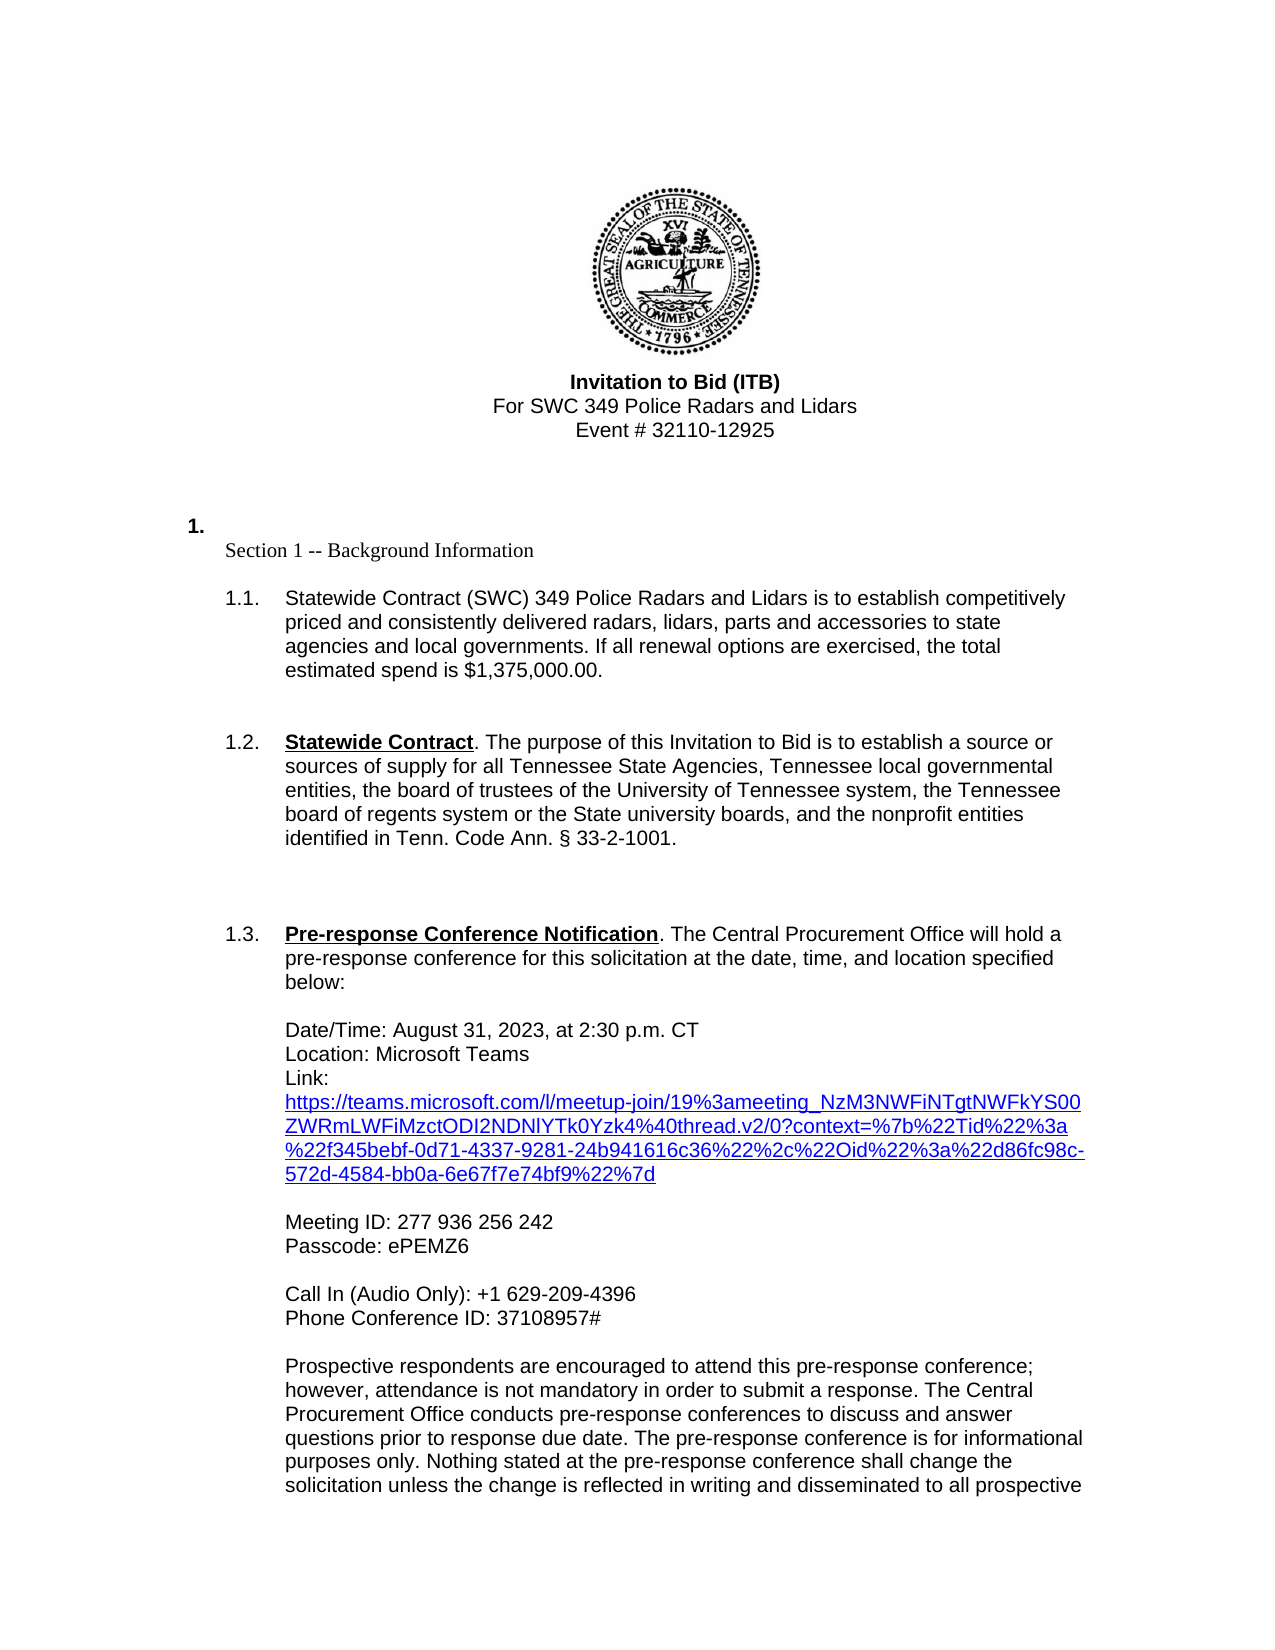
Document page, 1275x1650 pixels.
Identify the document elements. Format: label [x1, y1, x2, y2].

picture [586, 175, 764, 366]
